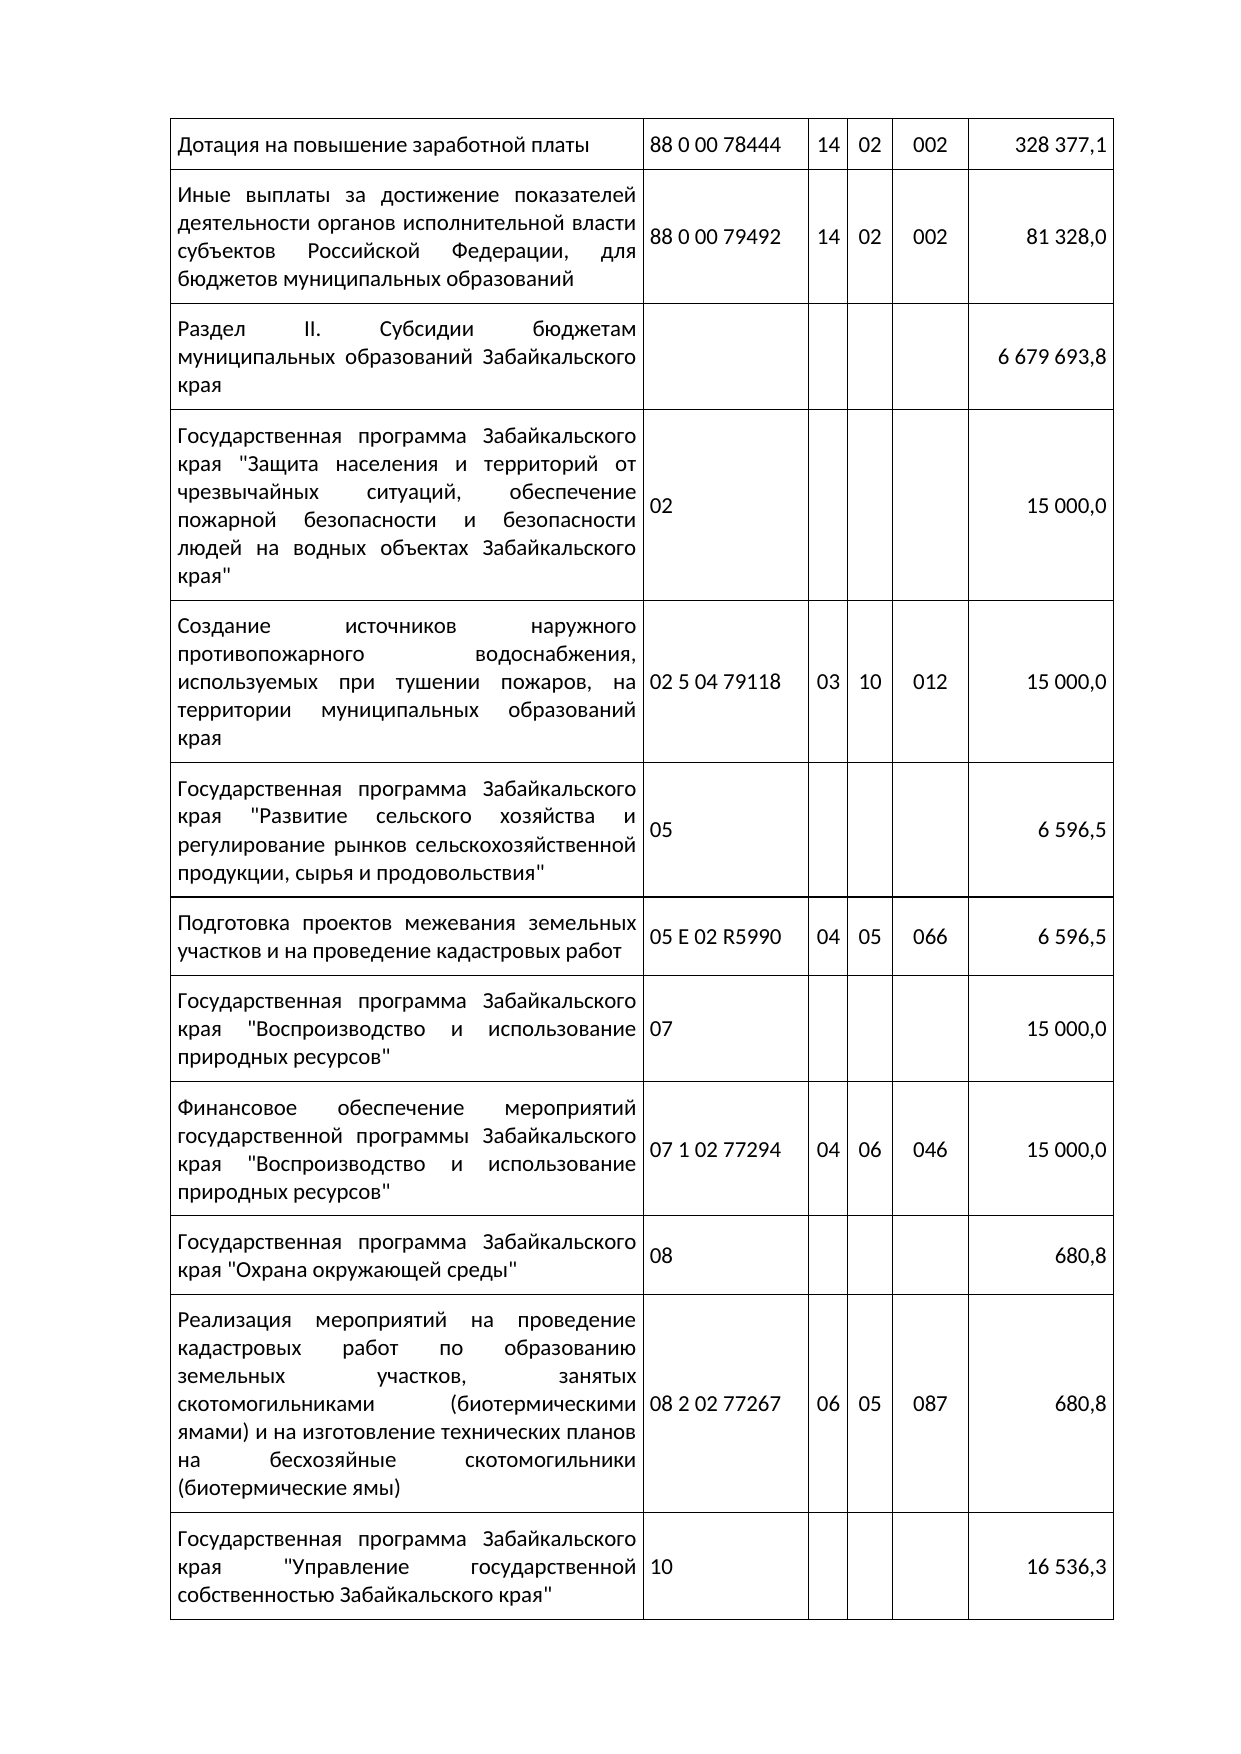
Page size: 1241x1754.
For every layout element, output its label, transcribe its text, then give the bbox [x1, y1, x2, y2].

table_cell 012 [893, 601, 968, 762]
table_cell [848, 1216, 892, 1294]
table_cell [809, 304, 847, 409]
table_cell 046 [893, 1082, 968, 1215]
table_cell 14 [809, 170, 847, 303]
table_cell 88 0 00 78444 [644, 119, 808, 168]
table_cell 05 [644, 763, 808, 896]
table_cell 6 679 693,8 [969, 304, 1113, 409]
table_cell 07 1 02 77294 [644, 1082, 808, 1215]
table_cell 07 [644, 976, 808, 1081]
table_cell 15 000,0 [969, 601, 1113, 762]
table_cell Государственная программа Забайкальского края "Развитие сельского хозяйства и регулирование рынков сельскохозяйственной продукции, сырья и продовольствия" [171, 763, 643, 896]
table_cell [893, 410, 968, 599]
table_cell [893, 1513, 968, 1618]
table_cell 05 [848, 1295, 892, 1512]
table_cell 81 328,0 [969, 170, 1113, 303]
table_cell 06 [809, 1295, 847, 1512]
table_cell 6 596,5 [969, 763, 1113, 896]
table_cell 002 [893, 119, 968, 168]
table_cell [893, 763, 968, 896]
table_cell 02 [848, 119, 892, 168]
table_cell 05 Е 02 R5990 [644, 898, 808, 975]
table_cell 08 2 02 77267 [644, 1295, 808, 1512]
table_cell Государственная программа Забайкальского края "Охрана окружающей среды" [171, 1216, 643, 1294]
table_cell 680,8 [969, 1216, 1113, 1294]
table_cell 05 [848, 898, 892, 975]
table_cell 10 [644, 1513, 808, 1618]
table_cell 88 0 00 79492 [644, 170, 808, 303]
table_cell [809, 410, 847, 599]
table_cell Создание источников наружного противопожарного водоснабжения, используемых при тушении пожаров, на территории муниципальных образований края [171, 601, 643, 762]
table_cell 15 000,0 [969, 1082, 1113, 1215]
table_cell 15 000,0 [969, 976, 1113, 1081]
table_cell [809, 1216, 847, 1294]
table_cell [848, 763, 892, 896]
table_cell 08 [644, 1216, 808, 1294]
table_cell 14 [809, 119, 847, 168]
table_cell Государственная программа Забайкальского края "Управление государственной собственностью Забайкальского края" [171, 1513, 643, 1618]
table_cell 02 5 04 79118 [644, 601, 808, 762]
table_cell Иные выплаты за достижение показателей деятельности органов исполнительной власти субъектов Российской Федерации, для бюджетов муниципальных образований [171, 170, 643, 303]
table_cell 02 [848, 170, 892, 303]
table_cell [848, 976, 892, 1081]
table_cell 328 377,1 [969, 119, 1113, 168]
table_cell 02 [644, 410, 808, 599]
table_cell Финансовое обеспечение мероприятий государственной программы Забайкальского края "Воспроизводство и использование природных ресурсов" [171, 1082, 643, 1215]
table_cell 6 596,5 [969, 898, 1113, 975]
table_cell [893, 304, 968, 409]
table_cell [848, 304, 892, 409]
table_cell 680,8 [969, 1295, 1113, 1512]
table_cell 03 [809, 601, 847, 762]
table_cell Раздел II. Субсидии бюджетам муниципальных образований Забайкальского края [171, 304, 643, 409]
table_cell 087 [893, 1295, 968, 1512]
table_cell 06 [848, 1082, 892, 1215]
table_cell [809, 763, 847, 896]
table_cell [848, 1513, 892, 1618]
table_cell Дотация на повышение заработной платы [171, 119, 643, 168]
table_cell [809, 976, 847, 1081]
table_cell [644, 304, 808, 409]
table_cell 16 536,3 [969, 1513, 1113, 1618]
table_cell Государственная программа Забайкальского края "Воспроизводство и использование природных ресурсов" [171, 976, 643, 1081]
table_cell 066 [893, 898, 968, 975]
table_cell [893, 1216, 968, 1294]
table_cell [809, 1513, 847, 1618]
table_cell 002 [893, 170, 968, 303]
table_cell [893, 976, 968, 1081]
table_cell 04 [809, 1082, 847, 1215]
table_cell Реализация мероприятий на проведение кадастровых работ по образованию земельных участков, занятых скотомогильниками (биотермическими ямами) и на изготовление технических планов на бесхозяйные скотомогильники (биотермические ямы) [171, 1295, 643, 1512]
table_cell 10 [848, 601, 892, 762]
table_cell Государственная программа Забайкальского края "Защита населения и территорий от чрезвычайных ситуаций, обеспечение пожарной безопасности и безопасности людей на водных объектах Забайкальского края" [171, 410, 643, 599]
table_cell 04 [809, 898, 847, 975]
table_cell 15 000,0 [969, 410, 1113, 599]
table_cell [848, 410, 892, 599]
table_cell Подготовка проектов межевания земельных участков и на проведение кадастровых работ [171, 898, 643, 975]
